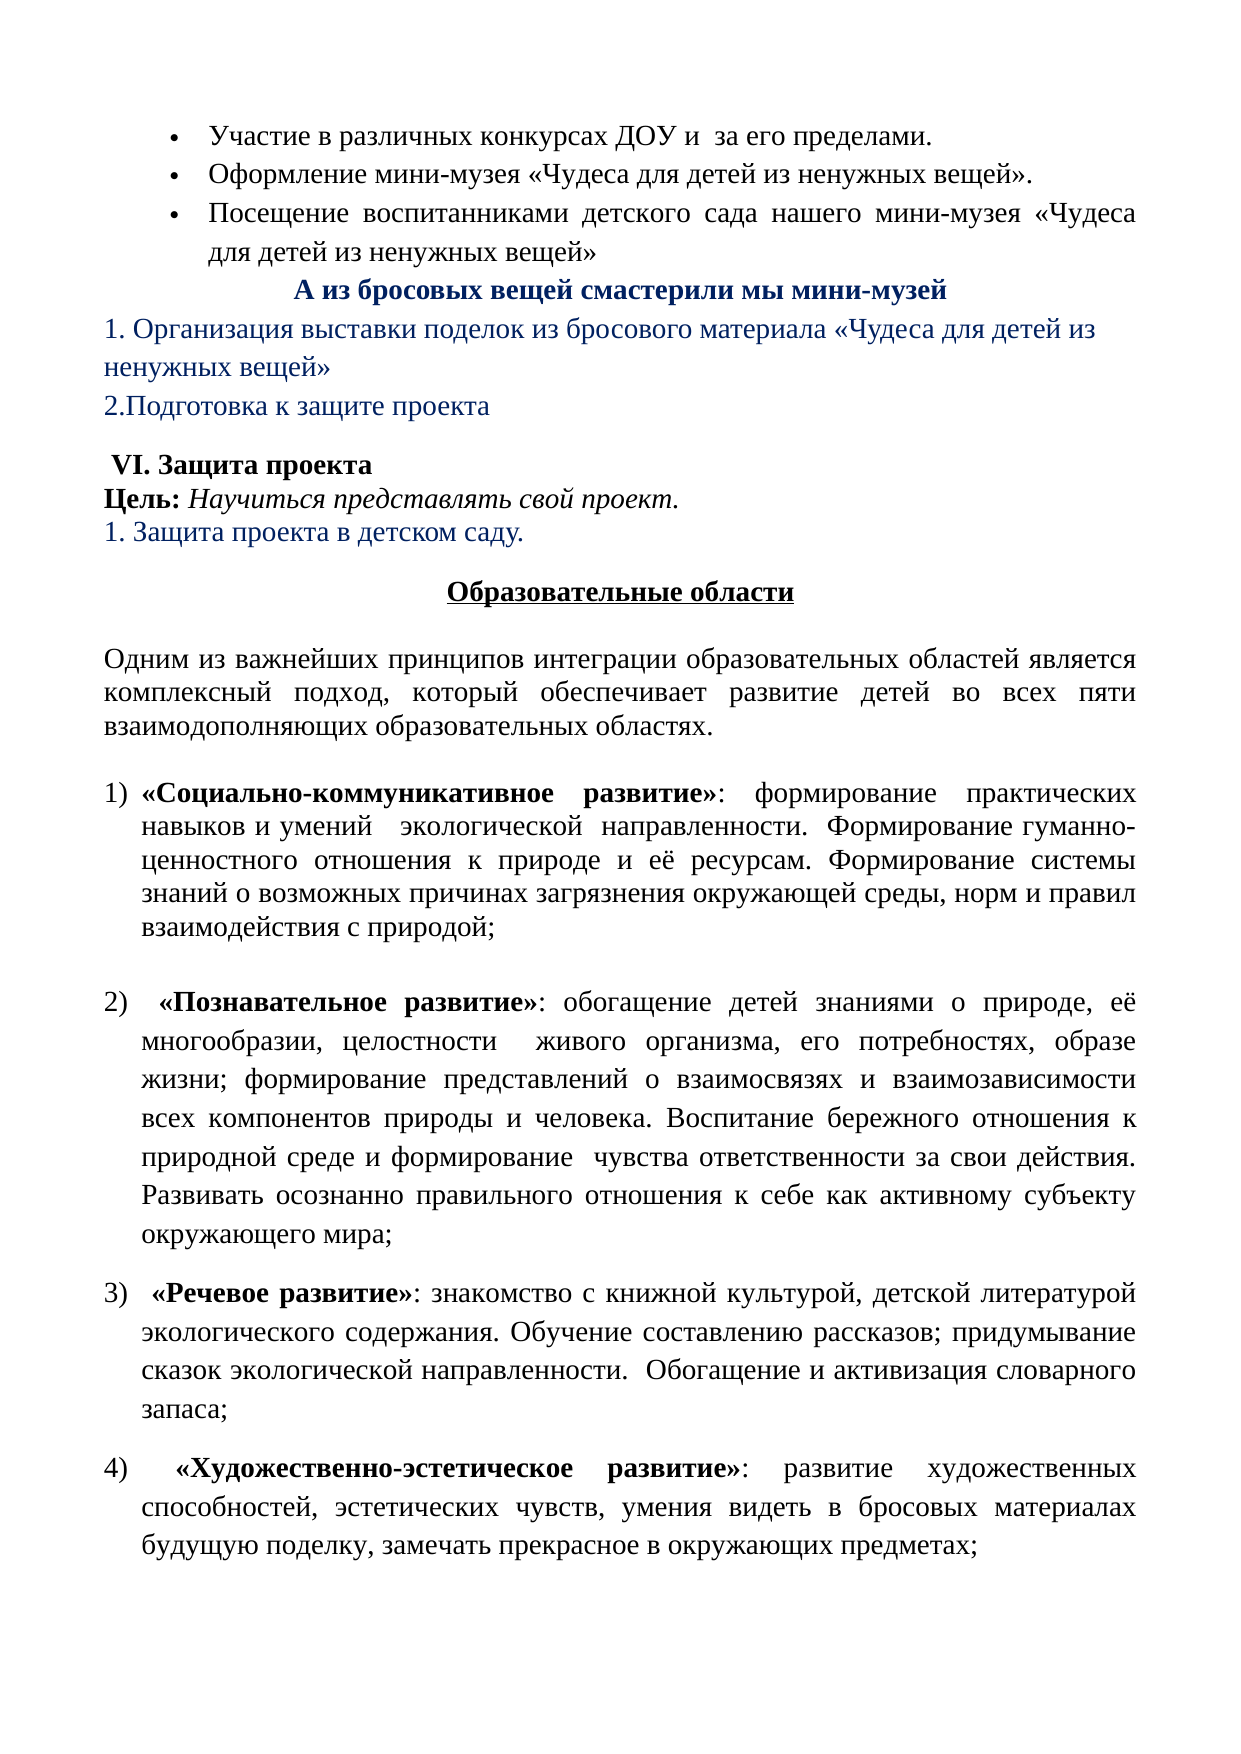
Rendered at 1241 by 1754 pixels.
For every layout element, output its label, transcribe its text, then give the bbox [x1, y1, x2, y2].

text 2.Подготовка к защите проекта [103, 388, 1137, 421]
list Оформление мини-музея «Чудеса для детей из ненужных вещей». [171, 157, 1137, 190]
text 1. Защита проекта в детском саду. [103, 514, 1137, 548]
list Посещение воспитанниками детского сада нашего мини-музея «Чудеса для детей из ненужных вещей» [171, 195, 1137, 267]
list «Социально-коммуникативное развитие»: формирование практических навыков и умений экологической направленности. Формирование гуманно-ценностного отношения к природе и её ресурсам. Формирование системы знаний о возможных причинах загрязнения окружающей среды, норм и правил взаимодействия с природой; [103, 775, 1137, 943]
list «Речевое развитие»: знакомство с книжной культурой, детской литературой экологического содержания. Обучение составлению рассказов; придумывание сказок экологической направленности. Обогащение и активизация словарного запаса; [103, 1275, 1137, 1424]
list «Художественно-эстетическое развитие»: развитие художественных способностей, эстетических чувств, умения видеть в бросовых материалах будущую поделку, замечать прекрасное в окружающих предметах; [103, 1450, 1137, 1561]
list Участие в различных конкурсах ДОУ и за его пределами. [171, 118, 1137, 152]
text Одним из важнейших принципов интеграции образовательных областей является комплексный подход, который обеспечивает развитие детей во всех пяти взаимодополняющих образовательных областях. [103, 641, 1137, 741]
text А из бросовых вещей смастерили мы мини-музей [103, 272, 1137, 306]
text Образовательные области [103, 574, 1137, 607]
text Цель: Научиться представлять свой проект. [103, 481, 1137, 514]
text VI. Защита проекта [103, 447, 1137, 481]
list «Познавательное развитие»: обогащение детей знаниями о природе, её многообразии, целостности живого организма, его потребностях, образе жизни; формирование представлений о взаимосвязях и взаимозависимости всех компонентов природы и человека. Воспитание бережного отношения к природной среде и формирование чувства ответственности за свои действия. Развивать осознанно правильного отношения к себе как активному субъекту окружающего мира; [103, 984, 1137, 1249]
text 1. Организация выставки поделок из бросового материала «Чудеса для детей из ненужных вещей» [103, 311, 1137, 383]
